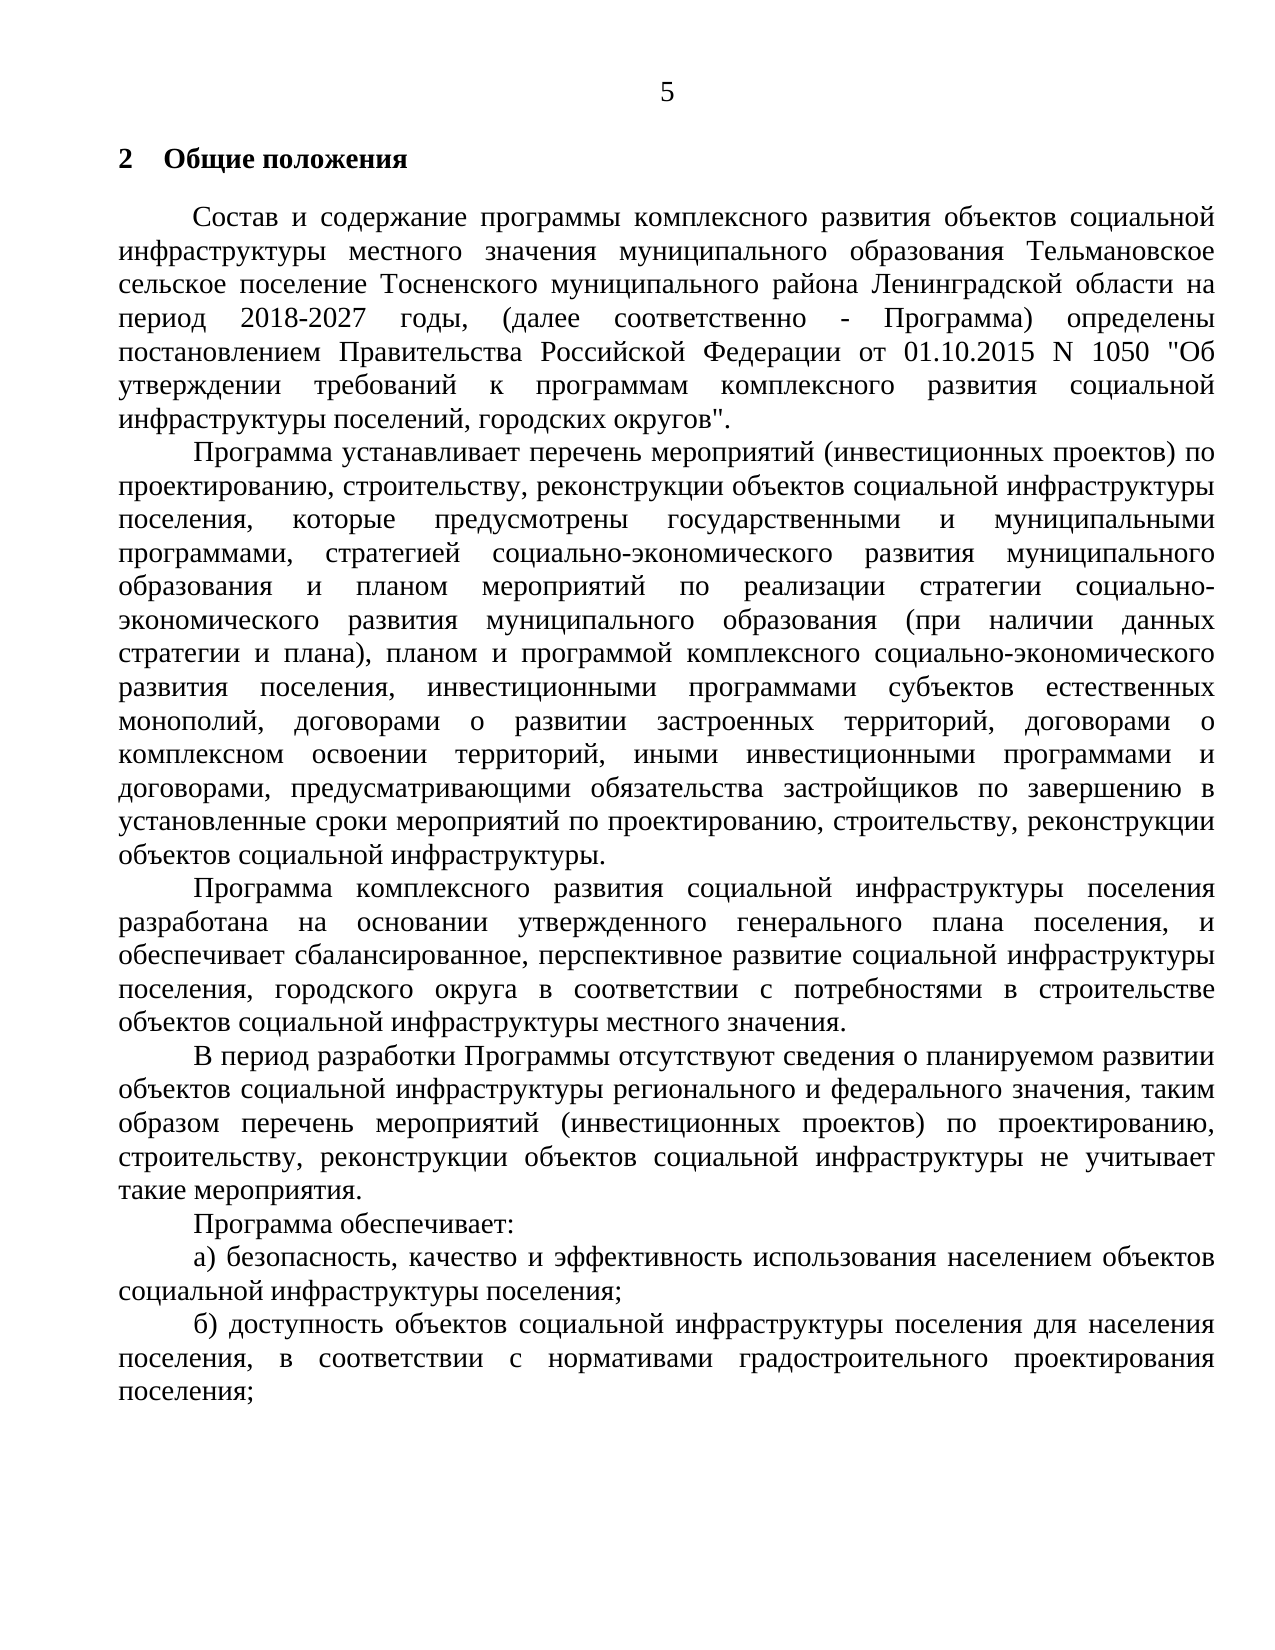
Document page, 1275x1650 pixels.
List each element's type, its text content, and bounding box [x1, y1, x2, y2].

text Программа устанавливает перечень мероприятий (инвестиционных проектов) по проектированию, строительству, реконструкции объектов социальной инфраструктуры поселения, которые предусмотрены государственными и муниципальными программами, стратегией социально-экономического развития муниципального образования и планом мероприятий по реализации стратегии социально-экономического развития муниципального образования (при наличии данных стратегии и плана), планом и программой комплексного социально-экономического развития поселения, инвестиционными программами субъектов естественных монополий, договорами о развитии застроенных территорий, договорами о комплексном освоении территорий, иными инвестиционными программами и договорами, предусматривающими обязательства застройщиков по завершению в установленные сроки мероприятий по проектированию, строительству, реконструкции объектов социальной инфраструктуры. [118, 434, 1216, 870]
text б) доступность объектов социальной инфраструктуры поселения для населения поселения, в соответствии с нормативами градостроительного проектирования поселения; [118, 1306, 1216, 1407]
text Состав и содержание программы комплексного развития объектов социальной инфраструктуры местного значения муниципального образования Тельмановское сельское поселение Тосненского муниципального района Ленинградской области на период 2018-2027 годы, (далее соответственно - Программа) определены постановлением Правительства Российской Федерации от 01.10.2015 N 1050 "Об утверждении требований к программам комплексного развития социальной инфраструктуры поселений, городских округов". [118, 199, 1216, 434]
text а) безопасность, качество и эффективность использования населением объектов социальной инфраструктуры поселения; [118, 1239, 1216, 1306]
text В период разработки Программы отсутствуют сведения о планируемом развитии объектов социальной инфраструктуры регионального и федерального значения, таким образом перечень мероприятий (инвестиционных проектов) по проектированию, строительству, реконструкции объектов социальной инфраструктуры не учитывает такие мероприятия. [118, 1038, 1216, 1206]
text Программа комплексного развития социальной инфраструктуры поселения разработана на основании утвержденного генерального плана поселения, и обеспечивает сбалансированное, перспективное развитие социальной инфраструктуры поселения, городского округа в соответствии с потребностями в строительстве объектов социальной инфраструктуры местного значения. [118, 870, 1216, 1038]
subtitle Общие положения [118, 141, 1216, 174]
text Программа обеспечивает: [118, 1206, 1216, 1239]
